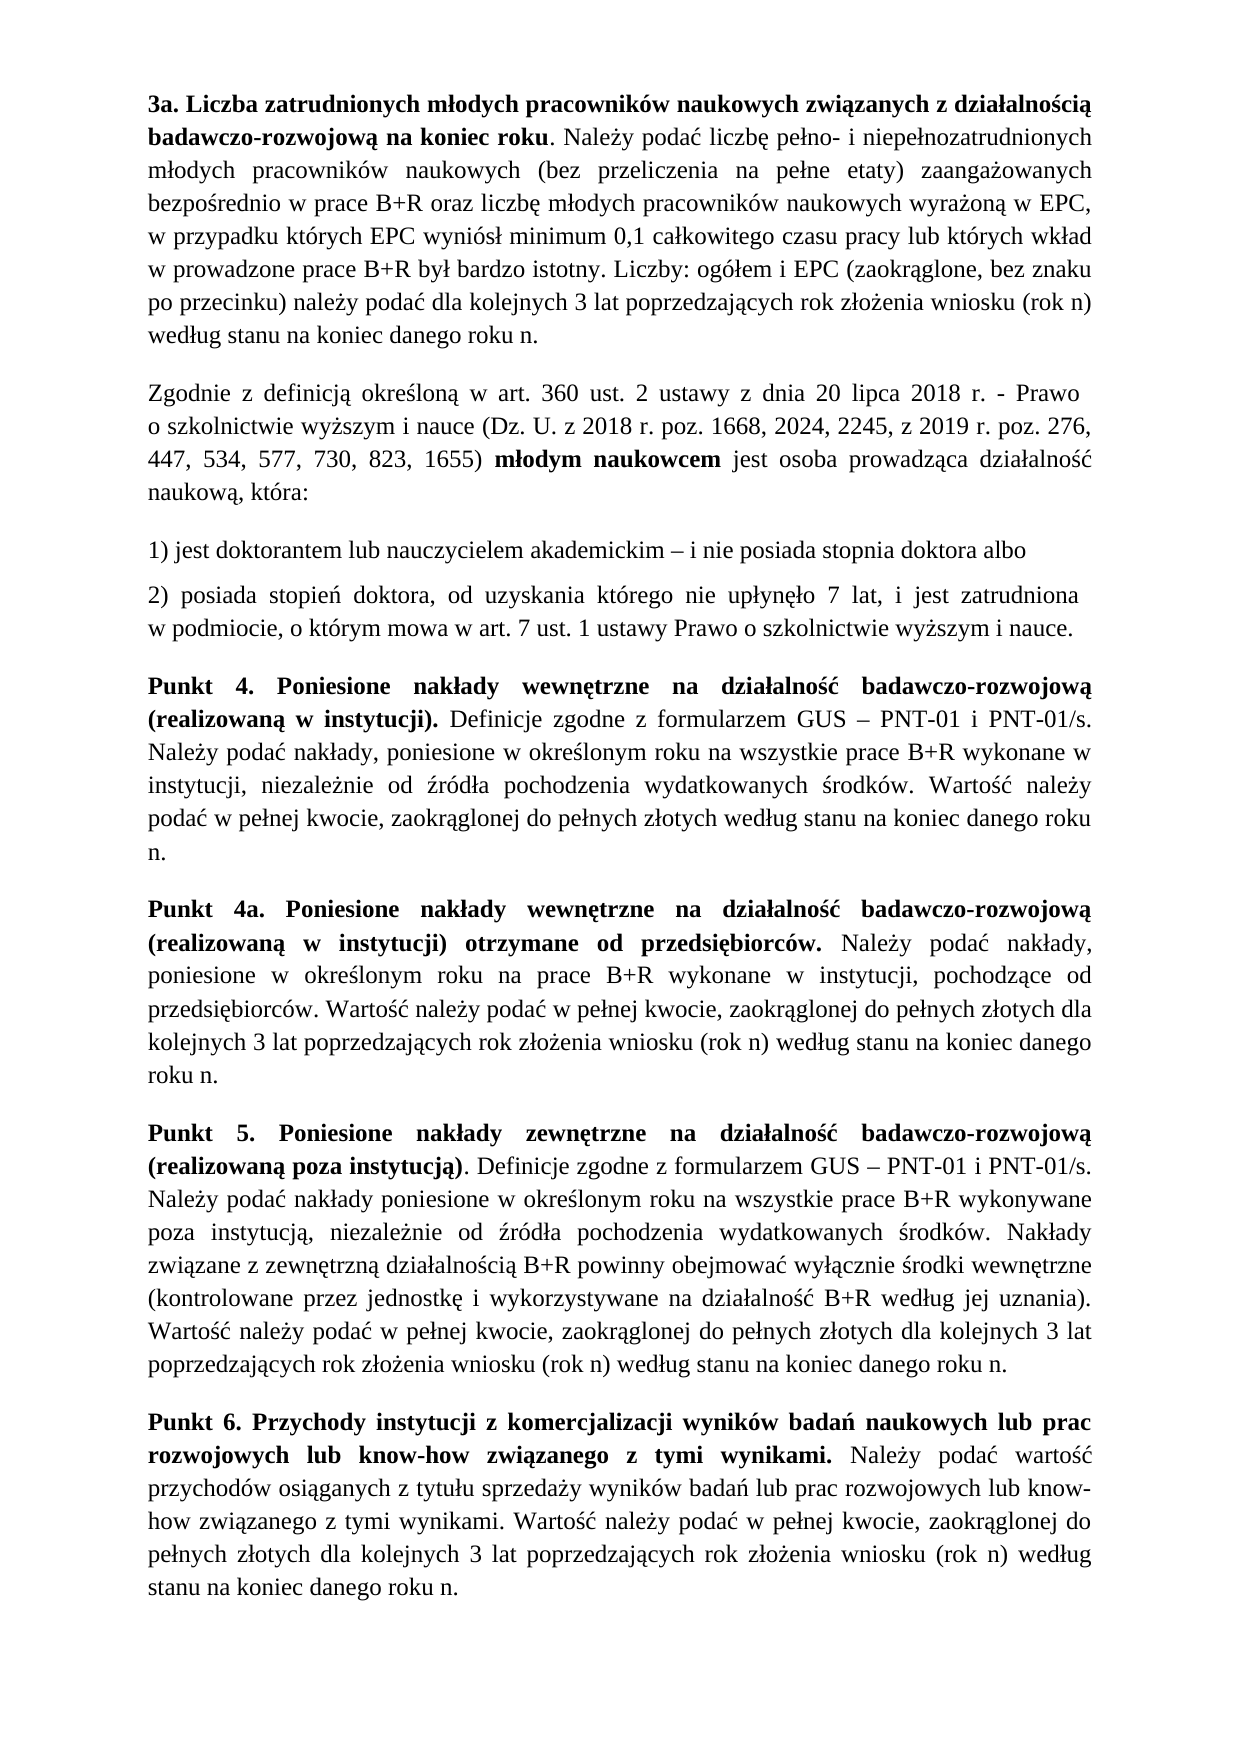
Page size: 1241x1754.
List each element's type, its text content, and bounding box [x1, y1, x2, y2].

text 2) posiada stopień doktora, od uzyskania którego nie upłynęło 7 lat, i jest zatrudniona w podmiocie, o którym mowa w art. 7 ust. 1 ustawy Prawo o szkolnictwie wyższym i nauce. [148, 580, 1093, 642]
text 3a. Liczba zatrudnionych młodych pracowników naukowych związanych z działalnością badawczo-rozwojową na koniec roku. Należy podać liczbę pełno- i niepełnozatrudnionych młodych pracowników naukowych (bez przeliczenia na pełne etaty) zaangażowanych bezpośrednio w prace B+R oraz liczbę młodych pracowników naukowych wyrażoną w EPC, w przypadku których EPC wyniósł minimum 0,1 całkowitego czasu pracy lub których wkład w prowadzone prace B+R był bardzo istotny. Liczby: ogółem i EPC (zaokrąglone, bez znaku po przecinku) należy podać dla kolejnych 3 lat poprzedzających rok złożenia wniosku (rok n) według stanu na koniec danego roku n. [148, 89, 1093, 348]
text Zgodnie z definicją określoną w art. 360 ust. 2 ustawy z dnia 20 lipca 2018 r. - Prawo o szkolnictwie wyższym i nauce (Dz. U. z 2018 r. poz. 1668, 2024, 2245, z 2019 r. poz. 276, 447, 534, 577, 730, 823, 1655) młodym naukowcem jest osoba prowadząca działalność naukową, która: [148, 378, 1093, 506]
text Punkt 4a. Poniesione nakłady wewnętrzne na działalność badawczo-rozwojową (realizowaną w instytucji) otrzymane od przedsiębiorców. Należy podać nakłady, poniesione w określonym roku na prace B+R wykonane w instytucji, pochodzące od przedsiębiorców. Wartość należy podać w pełnej kwocie, zaokrąglonej do pełnych złotych dla kolejnych 3 lat poprzedzających rok złożenia wniosku (rok n) według stanu na koniec danego roku n. [148, 894, 1093, 1088]
text 1) jest doktorantem lub nauczycielem akademickim – i nie posiada stopnia doktora albo [148, 535, 1093, 564]
text Punkt 4. Poniesione nakłady wewnętrzne na działalność badawczo-rozwojową (realizowaną w instytucji). Definicje zgodne z formularzem GUS – PNT-01 i PNT-01/s. Należy podać nakłady, poniesione w określonym roku na wszystkie prace B+R wykonane w instytucji, niezależnie od źródła pochodzenia wydatkowanych środków. Wartość należy podać w pełnej kwocie, zaokrąglonej do pełnych złotych według stanu na koniec danego roku n. [148, 671, 1093, 865]
text Punkt 6. Przychody instytucji z komercjalizacji wyników badań naukowych lub prac rozwojowych lub know-how związanego z tymi wynikami. Należy podać wartość przychodów osiąganych z tytułu sprzedaży wyników badań lub prac rozwojowych lub know-how związanego z tymi wynikami. Wartość należy podać w pełnej kwocie, zaokrąglonej do pełnych złotych dla kolejnych 3 lat poprzedzających rok złożenia wniosku (rok n) według stanu na koniec danego roku n. [148, 1407, 1093, 1601]
text Punkt 5. Poniesione nakłady zewnętrzne na działalność badawczo-rozwojową (realizowaną poza instytucją). Definicje zgodne z formularzem GUS – PNT-01 i PNT-01/s. Należy podać nakłady poniesione w określonym roku na wszystkie prace B+R wykonywane poza instytucją, niezależnie od źródła pochodzenia wydatkowanych środków. Nakłady związane z zewnętrzną działalnością B+R powinny obejmować wyłącznie środki wewnętrzne (kontrolowane przez jednostkę i wykorzystywane na działalność B+R według jej uznania). Wartość należy podać w pełnej kwocie, zaokrąglonej do pełnych złotych dla kolejnych 3 lat poprzedzających rok złożenia wniosku (rok n) według stanu na koniec danego roku n. [148, 1118, 1093, 1378]
